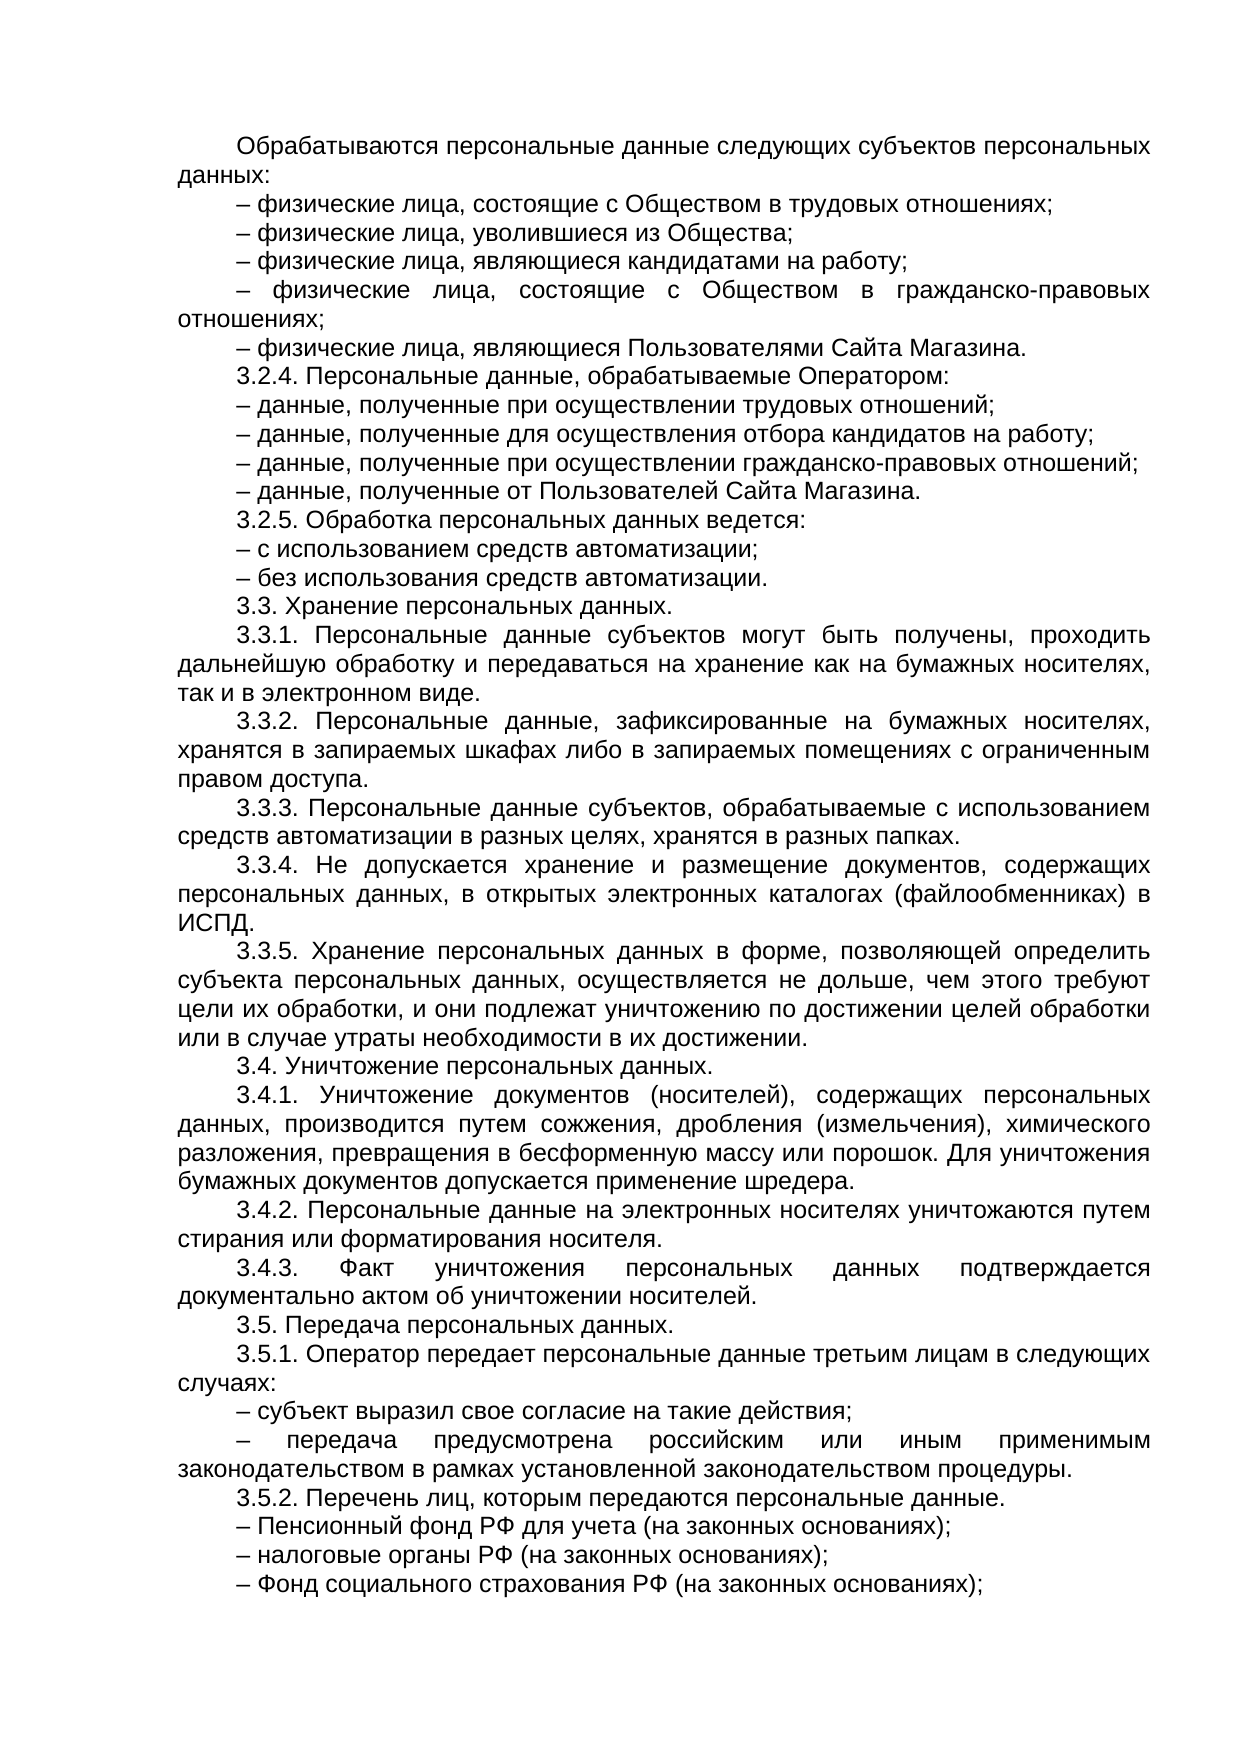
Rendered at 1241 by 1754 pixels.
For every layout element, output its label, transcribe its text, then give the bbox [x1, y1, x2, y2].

text 3.4.3. Факт уничтожения персональных данных подтверждается документально актом об уничтожении носителей. [177, 1252, 1152, 1310]
text – данные, полученные при осуществлении трудовых отношений; [177, 390, 1152, 419]
text – данные, полученные для осуществления отбора кандидатов на работу; [177, 419, 1152, 447]
text 3.4.2. Персональные данные на электронных носителях уничтожаются путем стирания или форматирования носителя. [177, 1195, 1152, 1252]
text – с использованием средств автоматизации; [177, 534, 1152, 562]
text – налоговые органы РФ (на законных основаниях); [177, 1540, 1152, 1569]
text – физические лица, уволившиеся из Общества; [177, 217, 1152, 246]
text 3.2.5. Обработка персональных данных ведется: [177, 505, 1152, 534]
text 3.3.3. Персональные данные субъектов, обрабатываемые с использованием средств автоматизации в разных целях, хранятся в разных папках. [177, 792, 1152, 850]
text 3.3. Хранение персональных данных. [177, 591, 1152, 620]
text – физические лица, состоящие с Обществом в трудовых отношениях; [177, 189, 1152, 217]
text – без использования средств автоматизации. [177, 562, 1152, 591]
text 3.4. Уничтожение персональных данных. [177, 1051, 1152, 1080]
text – Пенсионный фонд РФ для учета (на законных основаниях); [177, 1511, 1152, 1540]
text 3.3.5. Хранение персональных данных в форме, позволяющей определить субъекта персональных данных, осуществляется не дольше, чем этого требуют цели их обработки, и они подлежат уничтожению по достижении целей обработки или в случае утраты необходимости в их достижении. [177, 936, 1152, 1051]
text 3.5.1. Оператор передает персональные данные третьим лицам в следующих случаях: [177, 1339, 1152, 1396]
text 3.3.1. Персональные данные субъектов могут быть получены, проходить дальнейшую обработку и передаваться на хранение как на бумажных носителях, так и в электронном виде. [177, 620, 1152, 706]
text – Фонд социального страхования РФ (на законных основаниях); [177, 1569, 1152, 1597]
text 3.2.4. Персональные данные, обрабатываемые Оператором: [177, 361, 1152, 390]
text 3.3.2. Персональные данные, зафиксированные на бумажных носителях, хранятся в запираемых шкафах либо в запираемых помещениях с ограниченным правом доступа. [177, 706, 1152, 792]
text 3.5.2. Перечень лиц, которым передаются персональные данные. [177, 1482, 1152, 1511]
text 3.5. Передача персональных данных. [177, 1310, 1152, 1339]
text – данные, полученные от Пользователей Сайта Магазина. [177, 476, 1152, 505]
text – физические лица, являющиеся Пользователями Сайта Магазина. [177, 332, 1152, 361]
text 3.3.4. Не допускается хранение и размещение документов, содержащих персональных данных, в открытых электронных каталогах (файлообменниках) в ИСПД. [177, 850, 1152, 936]
text – физические лица, являющиеся кандидатами на работу; [177, 246, 1152, 275]
text – передача предусмотрена российским или иным применимым законодательством в рамках установленной законодательством процедуры. [177, 1425, 1152, 1482]
text Обрабатываются персональные данные следующих субъектов персональных данных: [177, 131, 1152, 189]
text – физические лица, состоящие с Обществом в гражданско-правовых отношениях; [177, 275, 1152, 332]
text – субъект выразил свое согласие на такие действия; [177, 1396, 1152, 1425]
text 3.4.1. Уничтожение документов (носителей), содержащих персональных данных, производится путем сожжения, дробления (измельчения), химического разложения, превращения в бесформенную массу или порошок. Для уничтожения бумажных документов допускается применение шредера. [177, 1080, 1152, 1195]
text – данные, полученные при осуществлении гражданско-правовых отношений; [177, 447, 1152, 476]
